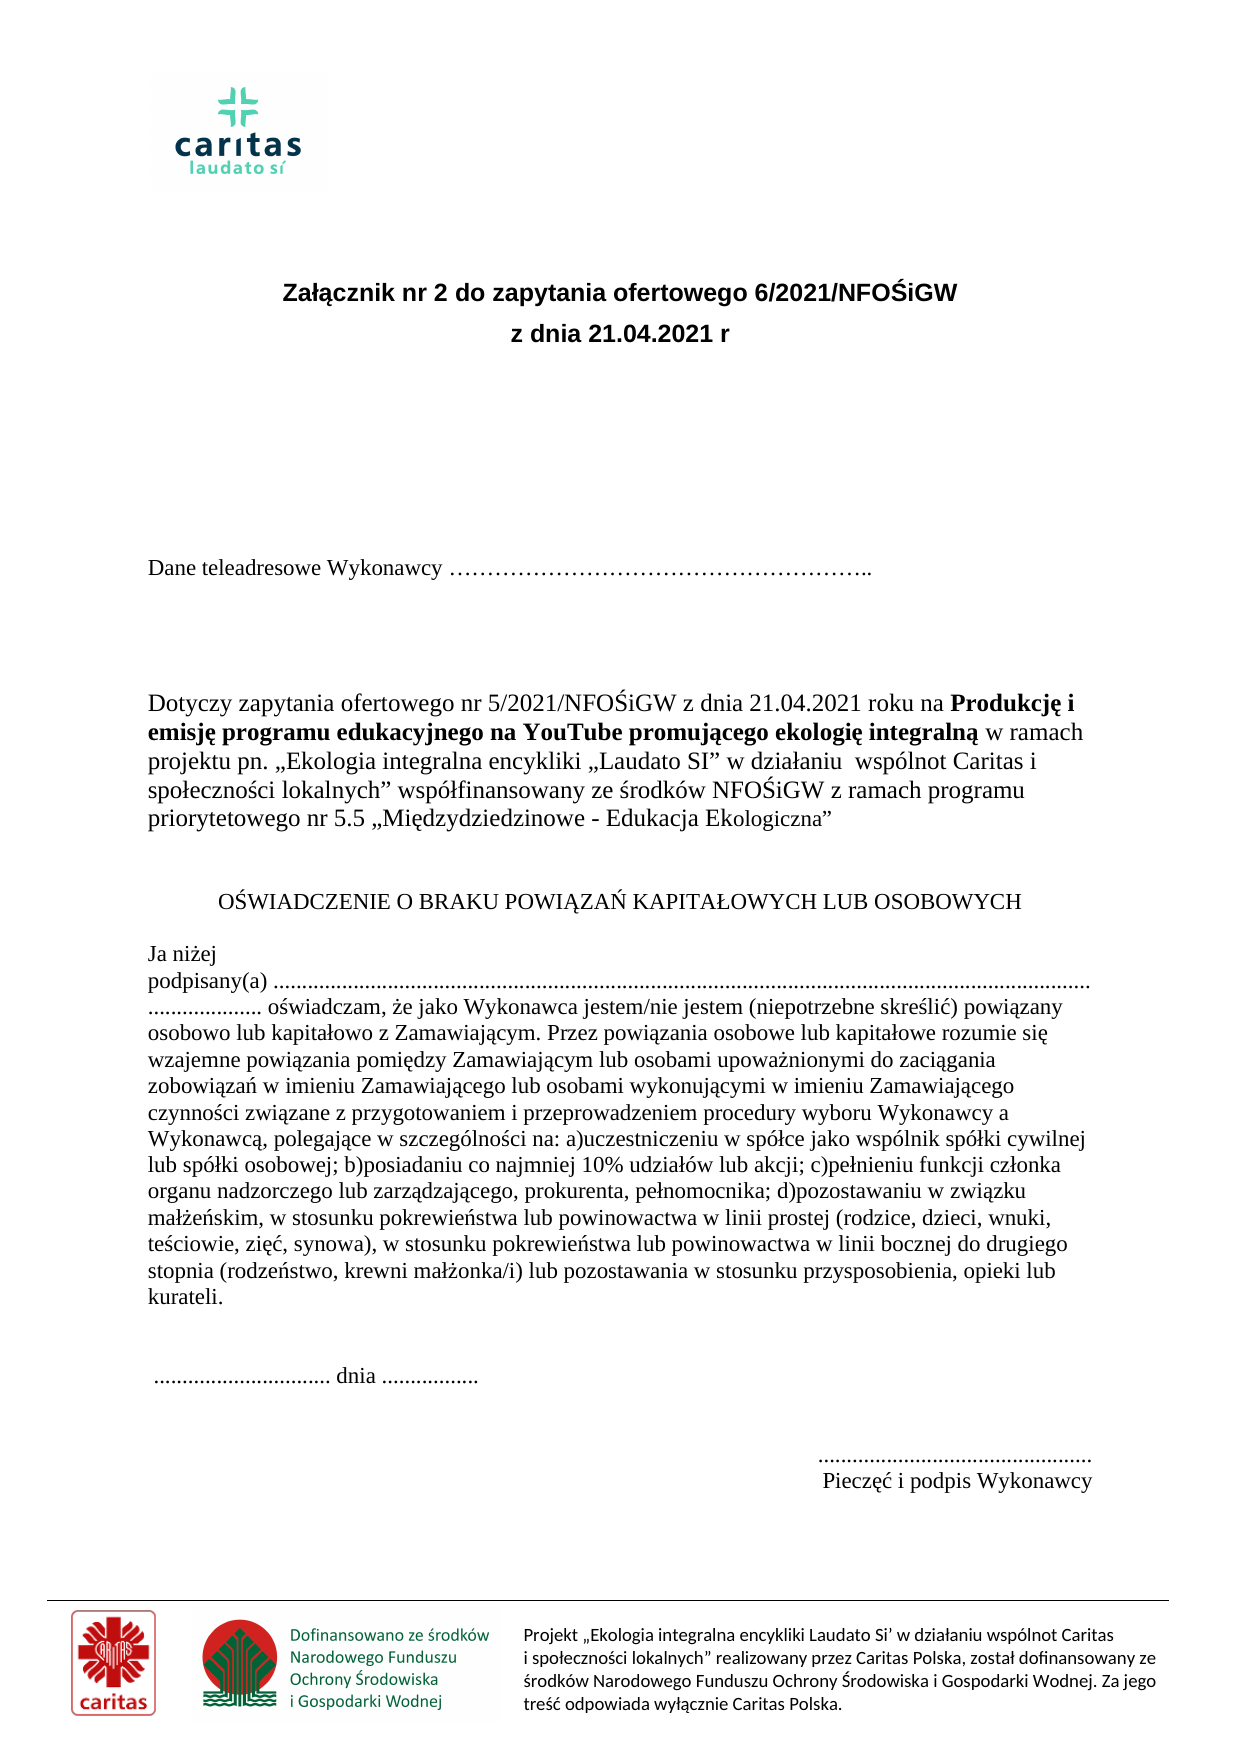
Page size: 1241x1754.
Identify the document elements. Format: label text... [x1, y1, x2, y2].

text Dotyczy zapytania ofertowego nr 5/2021/NFOŚiGW z dnia 21.04.2021 roku na Produkcję i emisję programu edukacyjnego na YouTube promującego ekologię integralną w ramach projektu pn. „Ekologia integralna encykliki „Laudato SI” w działaniu wspólnot Caritas i społeczności lokalnych” współfinansowany ze środków NFOŚiGW z ramach programu priorytetowego nr 5.5 „Międzydziedzinowe - Edukacja Ekologiczna” [148, 688, 1093, 832]
text Pieczęć i podpis Wykonawcy [148, 1467, 1093, 1494]
text z dnia 21.04.2021 r [148, 319, 1093, 348]
text Załącznik nr 2 do zapytania ofertowego 6/2021/NFOŚiGW [148, 250, 1093, 307]
text ............................... dnia ................. [148, 1362, 1093, 1388]
text OŚWIADCZENIE O BRAKU POWIĄZAŃ KAPITAŁOWYCH LUB OSOBOWYCH [148, 888, 1093, 914]
text Ja niżej podpisany(a) ................................................................................................................................................................... oświadczam, że jako Wykonawca jestem/nie jestem (niepotrzebne skreślić) powiązany osobowo lub kapitałowo z Zamawiającym. Przez powiązania osobowe lub kapitałowe rozumie się wzajemne powiązania pomiędzy Zamawiającym lub osobami upoważnionymi do zaciągania zobowiązań w imieniu Zamawiającego lub osobami wykonującymi w imieniu Zamawiającego czynności związane z przygotowaniem i przeprowadzeniem procedury wyboru Wykonawcy a Wykonawcą, polegające w szczególności na: a)uczestniczeniu w spółce jako wspólnik spółki cywilnej lub spółki osobowej; b)posiadaniu co najmniej 10% udziałów lub akcji; c)pełnieniu funkcji członka organu nadzorczego lub zarządzającego, prokurenta, pełnomocnika; d)pozostawaniu w związku małżeńskim, w stosunku pokrewieństwa lub powinowactwa w linii prostej (rodzice, dzieci, wnuki, teściowie, zięć, synowa), w stosunku pokrewieństwa lub powinowactwa w linii bocznej do drugiego stopnia (rodzeństwo, krewni małżonka/i) lub pozostawania w stosunku przysposobienia, opieki lub kurateli. [148, 940, 1093, 1309]
picture [61, 1600, 166, 1726]
text Dane teleadresowe Wykonawcy ……………………………………………….. [148, 554, 1093, 580]
picture [192, 1604, 501, 1723]
text ................................................ [148, 1441, 1093, 1467]
picture [147, 73, 329, 192]
